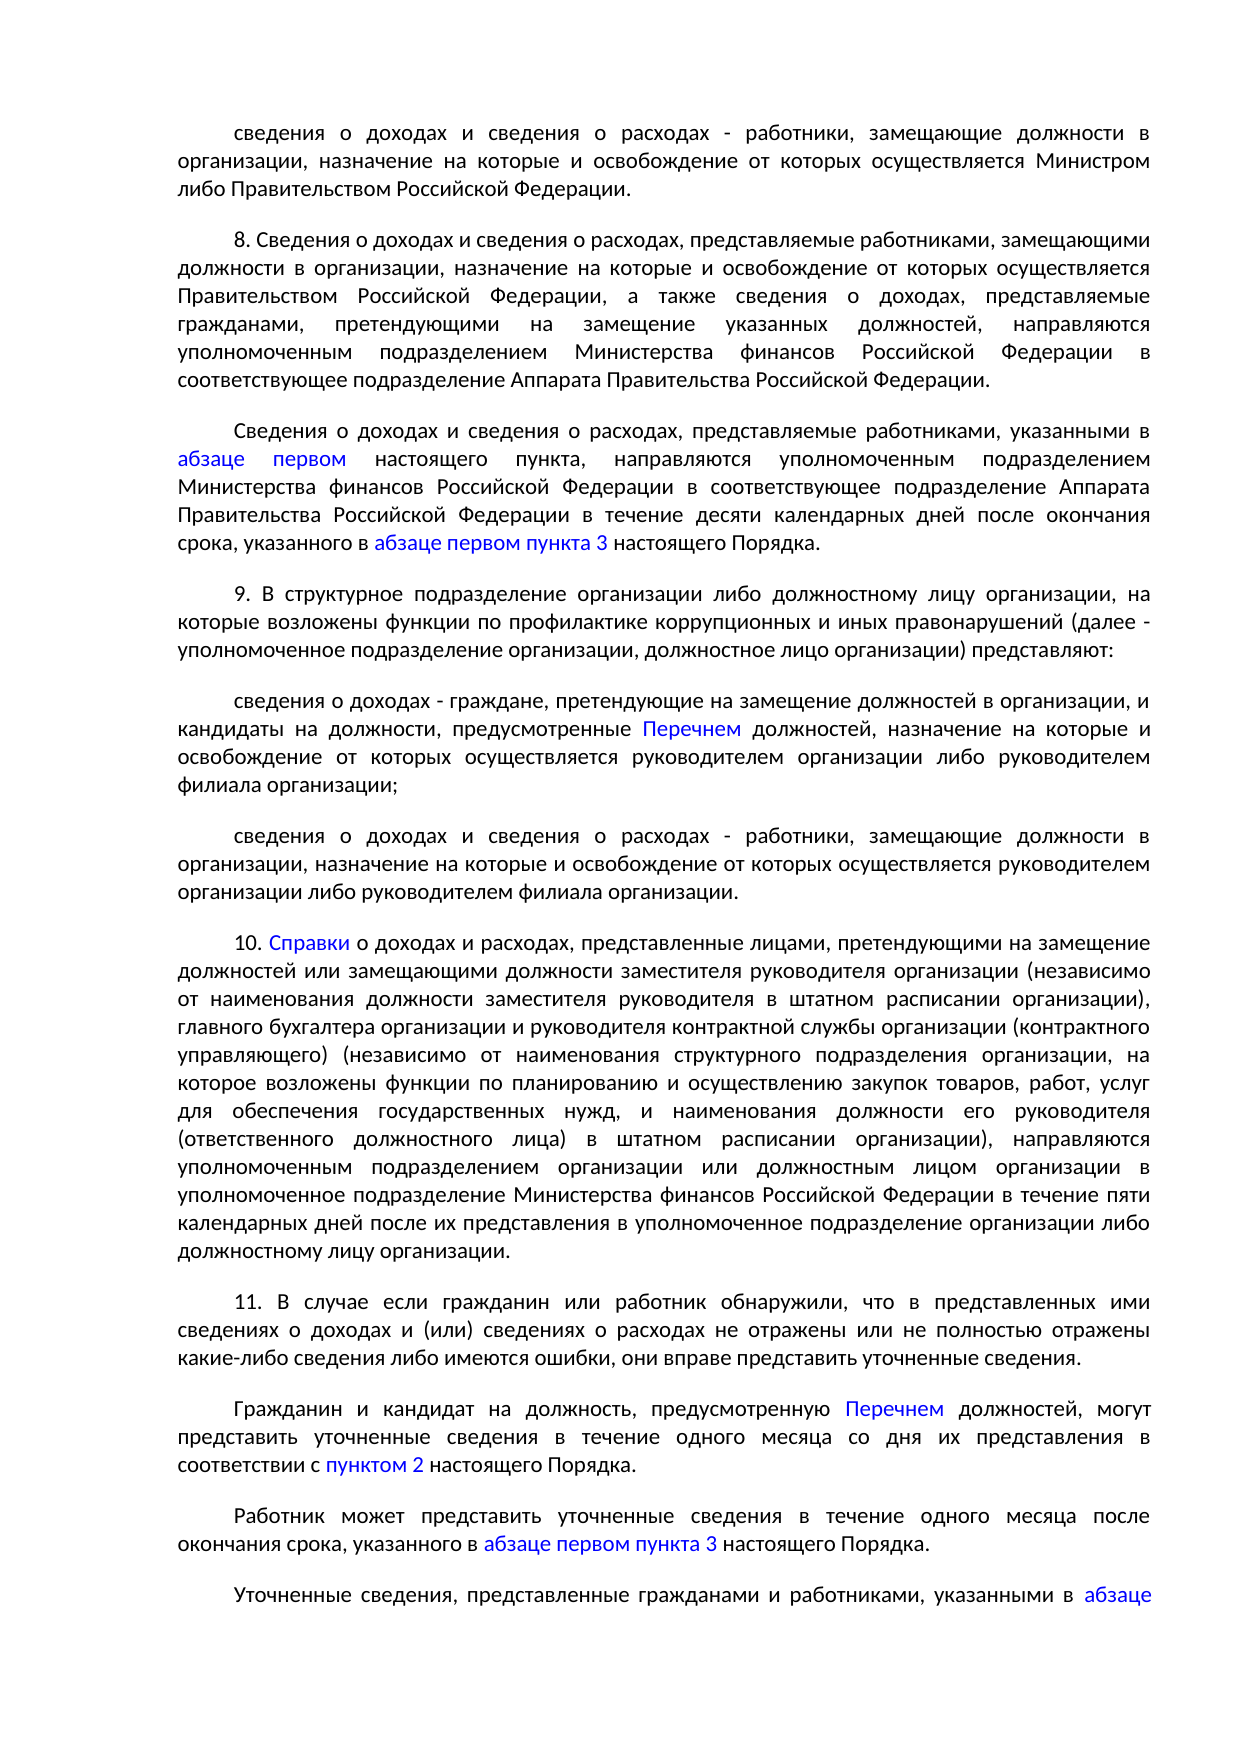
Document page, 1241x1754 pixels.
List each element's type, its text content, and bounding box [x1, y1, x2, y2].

text Сведения о доходах и сведения о расходах, представляемые работниками, указанными в абзаце первом настоящего пункта, направляются уполномоченным подразделением Министерства финансов Российской Федерации в соответствующее подразделение Аппарата Правительства Российской Федерации в течение десяти календарных дней после окончания срока, указанного в абзаце первом пункта 3 настоящего Порядка. [177, 416, 1152, 556]
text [177, 1580, 1152, 1608]
text сведения о доходах - граждане, претендующие на замещение должностей в организации, и кандидаты на должности, предусмотренные Перечнем должностей, назначение на которые и освобождение от которых осуществляется руководителем организации либо руководителем филиала организации; [177, 686, 1152, 798]
text 9. В структурное подразделение организации либо должностному лицу организации, на которые возложены функции по профилактике коррупционных и иных правонарушений (далее - уполномоченное подразделение организации, должностное лицо организации) представляют: [177, 579, 1152, 663]
text Работник может представить уточненные сведения в течение одного месяца после окончания срока, указанного в абзаце первом пункта 3 настоящего Порядка. [177, 1501, 1152, 1557]
text Гражданин и кандидат на должность, предусмотренную Перечнем должностей, могут представить уточненные сведения в течение одного месяца со дня их представления в соответствии с пунктом 2 настоящего Порядка. [177, 1394, 1152, 1478]
text сведения о доходах и сведения о расходах - работники, замещающие должности в организации, назначение на которые и освобождение от которых осуществляется руководителем организации либо руководителем филиала организации. [177, 821, 1152, 905]
text 8. Сведения о доходах и сведения о расходах, представляемые работниками, замещающими должности в организации, назначение на которые и освобождение от которых осуществляется Правительством Российской Федерации, а также сведения о доходах, представляемые гражданами, претендующими на замещение указанных должностей, направляются уполномоченным подразделением Министерства финансов Российской Федерации в соответствующее подразделение Аппарата Правительства Российской Федерации. [177, 225, 1152, 393]
text 11. В случае если гражданин или работник обнаружили, что в представленных ими сведениях о доходах и (или) сведениях о расходах не отражены или не полностью отражены какие-либо сведения либо имеются ошибки, они вправе представить уточненные сведения. [177, 1287, 1152, 1371]
text сведения о доходах и сведения о расходах - работники, замещающие должности в организации, назначение на которые и освобождение от которых осуществляется Министром либо Правительством Российской Федерации. [177, 118, 1152, 202]
text 10. Справки о доходах и расходах, представленные лицами, претендующими на замещение должностей или замещающими должности заместителя руководителя организации (независимо от наименования должности заместителя руководителя в штатном расписании организации), главного бухгалтера организации и руководителя контрактной службы организации (контрактного управляющего) (независимо от наименования структурного подразделения организации, на которое возложены функции по планированию и осуществлению закупок товаров, работ, услуг для обеспечения государственных нужд, и наименования должности его руководителя (ответственного должностного лица) в штатном расписании организации), направляются уполномоченным подразделением организации или должностным лицом организации в уполномоченное подразделение Министерства финансов Российской Федерации в течение пяти календарных дней после их представления в уполномоченное подразделение организации либо должностному лицу организации. [177, 928, 1152, 1264]
